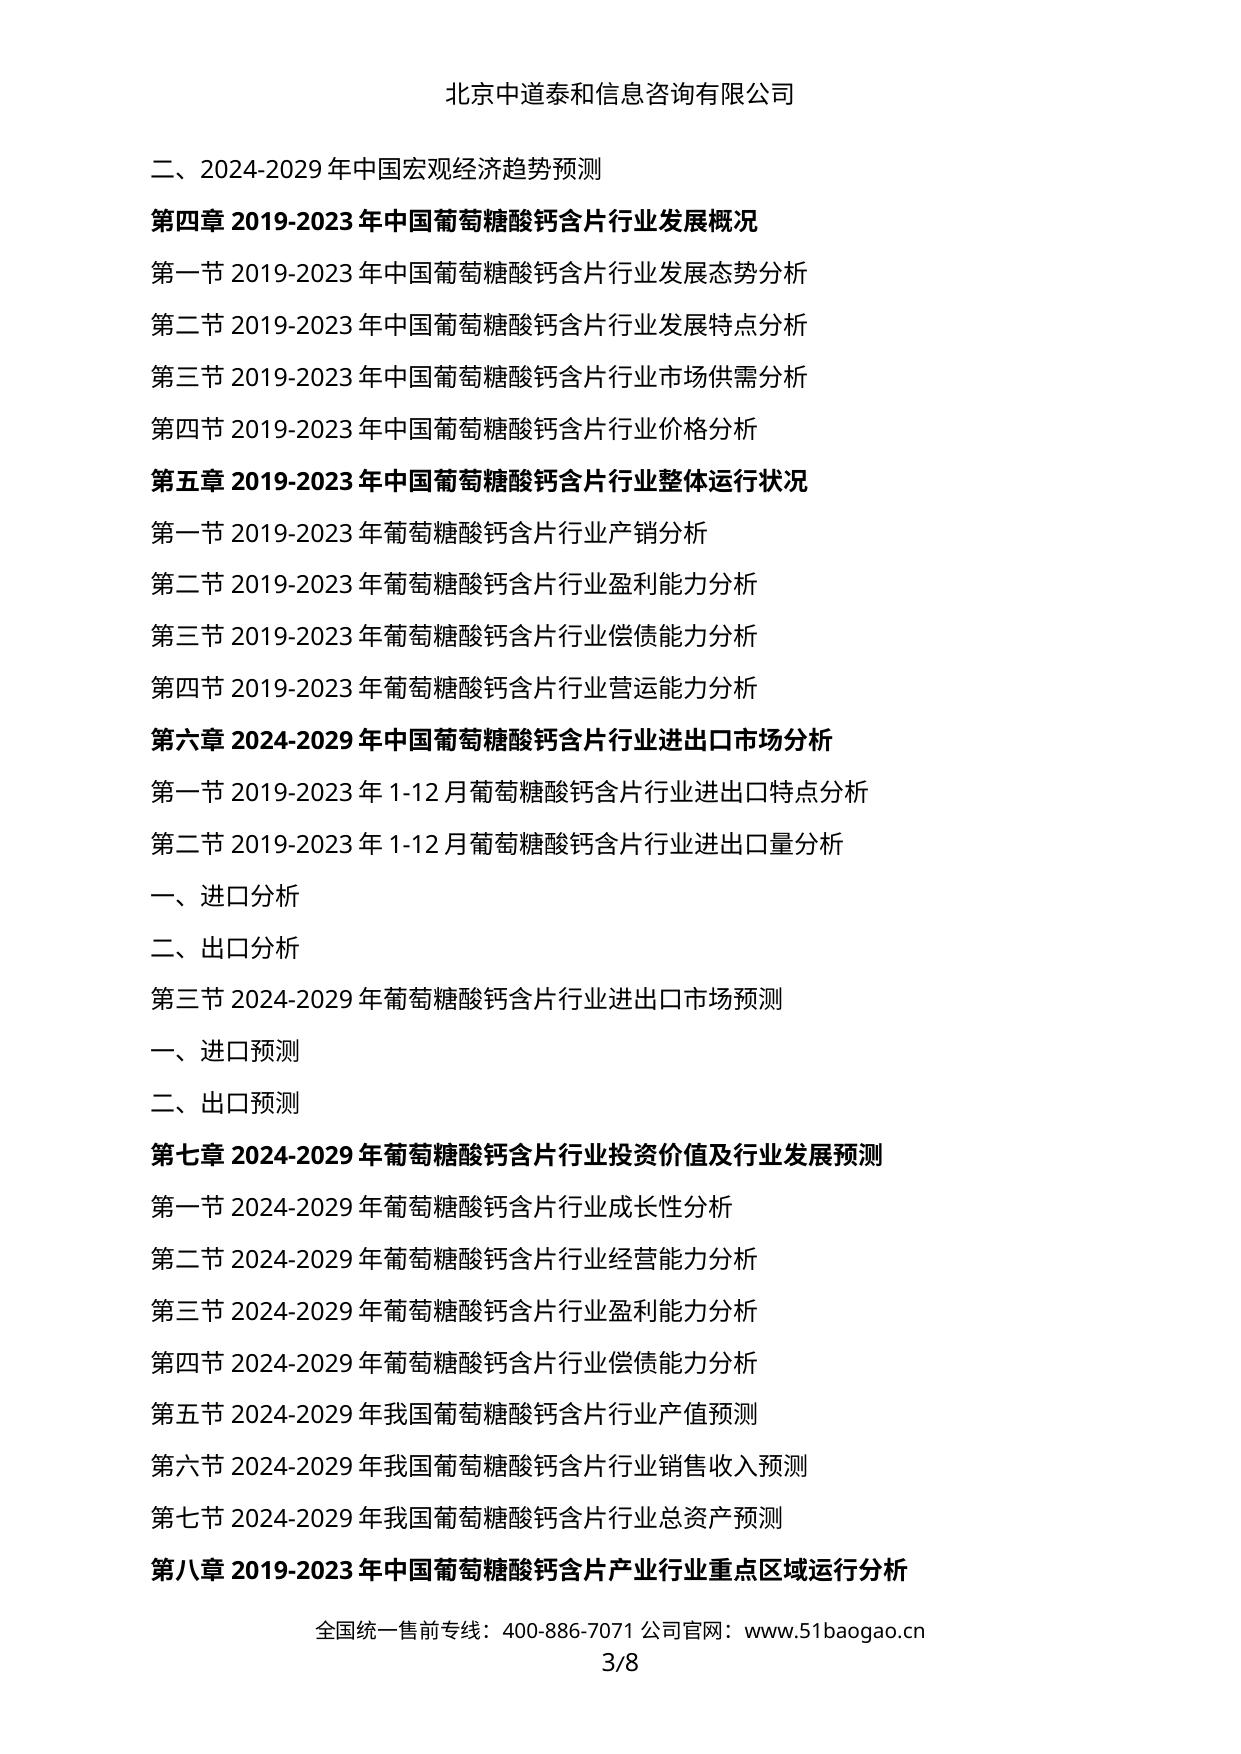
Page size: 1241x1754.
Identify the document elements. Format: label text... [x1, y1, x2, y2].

text 第一节 2019-2023年1-12月葡萄糖酸钙含片行业进出口特点分析 [150, 772, 1090, 809]
text 一、进口分析 [150, 876, 1090, 912]
text 一、进口预测 [150, 1032, 1090, 1068]
text 第五章 2019-2023年中国葡萄糖酸钙含片行业整体运行状况 [150, 461, 1090, 497]
text 第三节 2024-2029年葡萄糖酸钙含片行业进出口市场预测 [150, 980, 1090, 1016]
text 第二节 2024-2029年葡萄糖酸钙含片行业经营能力分析 [150, 1239, 1090, 1276]
text 二、出口分析 [150, 928, 1090, 964]
text 第三节 2019-2023年葡萄糖酸钙含片行业偿债能力分析 [150, 617, 1090, 653]
text 第四节 2019-2023年葡萄糖酸钙含片行业营运能力分析 [150, 669, 1090, 705]
text 第一节 2019-2023年中国葡萄糖酸钙含片行业发展态势分析 [150, 254, 1090, 290]
text 第六节 2024-2029年我国葡萄糖酸钙含片行业销售收入预测 [150, 1447, 1090, 1483]
text 二、出口预测 [150, 1084, 1090, 1120]
text 第三节 2024-2029年葡萄糖酸钙含片行业盈利能力分析 [150, 1291, 1090, 1327]
text 第四节 2019-2023年中国葡萄糖酸钙含片行业价格分析 [150, 409, 1090, 446]
text 第五节 2024-2029年我国葡萄糖酸钙含片行业产值预测 [150, 1395, 1090, 1431]
text 第四章 2019-2023年中国葡萄糖酸钙含片行业发展概况 [150, 202, 1090, 238]
text 第二节 2019-2023年中国葡萄糖酸钙含片行业发展特点分析 [150, 306, 1090, 342]
text 第二节 2019-2023年葡萄糖酸钙含片行业盈利能力分析 [150, 565, 1090, 601]
text 第二节 2019-2023年1-12月葡萄糖酸钙含片行业进出口量分析 [150, 824, 1090, 861]
text 第三节 2019-2023年中国葡萄糖酸钙含片行业市场供需分析 [150, 357, 1090, 394]
text 第四节 2024-2029年葡萄糖酸钙含片行业偿债能力分析 [150, 1343, 1090, 1379]
text 第一节 2024-2029年葡萄糖酸钙含片行业成长性分析 [150, 1187, 1090, 1224]
text 二、2024-2029年中国宏观经济趋势预测 [150, 150, 1090, 186]
text 第七节 2024-2029年我国葡萄糖酸钙含片行业总资产预测 [150, 1499, 1090, 1535]
text 第七章 2024-2029年葡萄糖酸钙含片行业投资价值及行业发展预测 [150, 1136, 1090, 1172]
text 第六章 2024-2029年中国葡萄糖酸钙含片行业进出口市场分析 [150, 721, 1090, 757]
text 第一节 2019-2023年葡萄糖酸钙含片行业产销分析 [150, 513, 1090, 549]
text 第八章 2019-2023年中国葡萄糖酸钙含片产业行业重点区域运行分析 [150, 1551, 1090, 1587]
